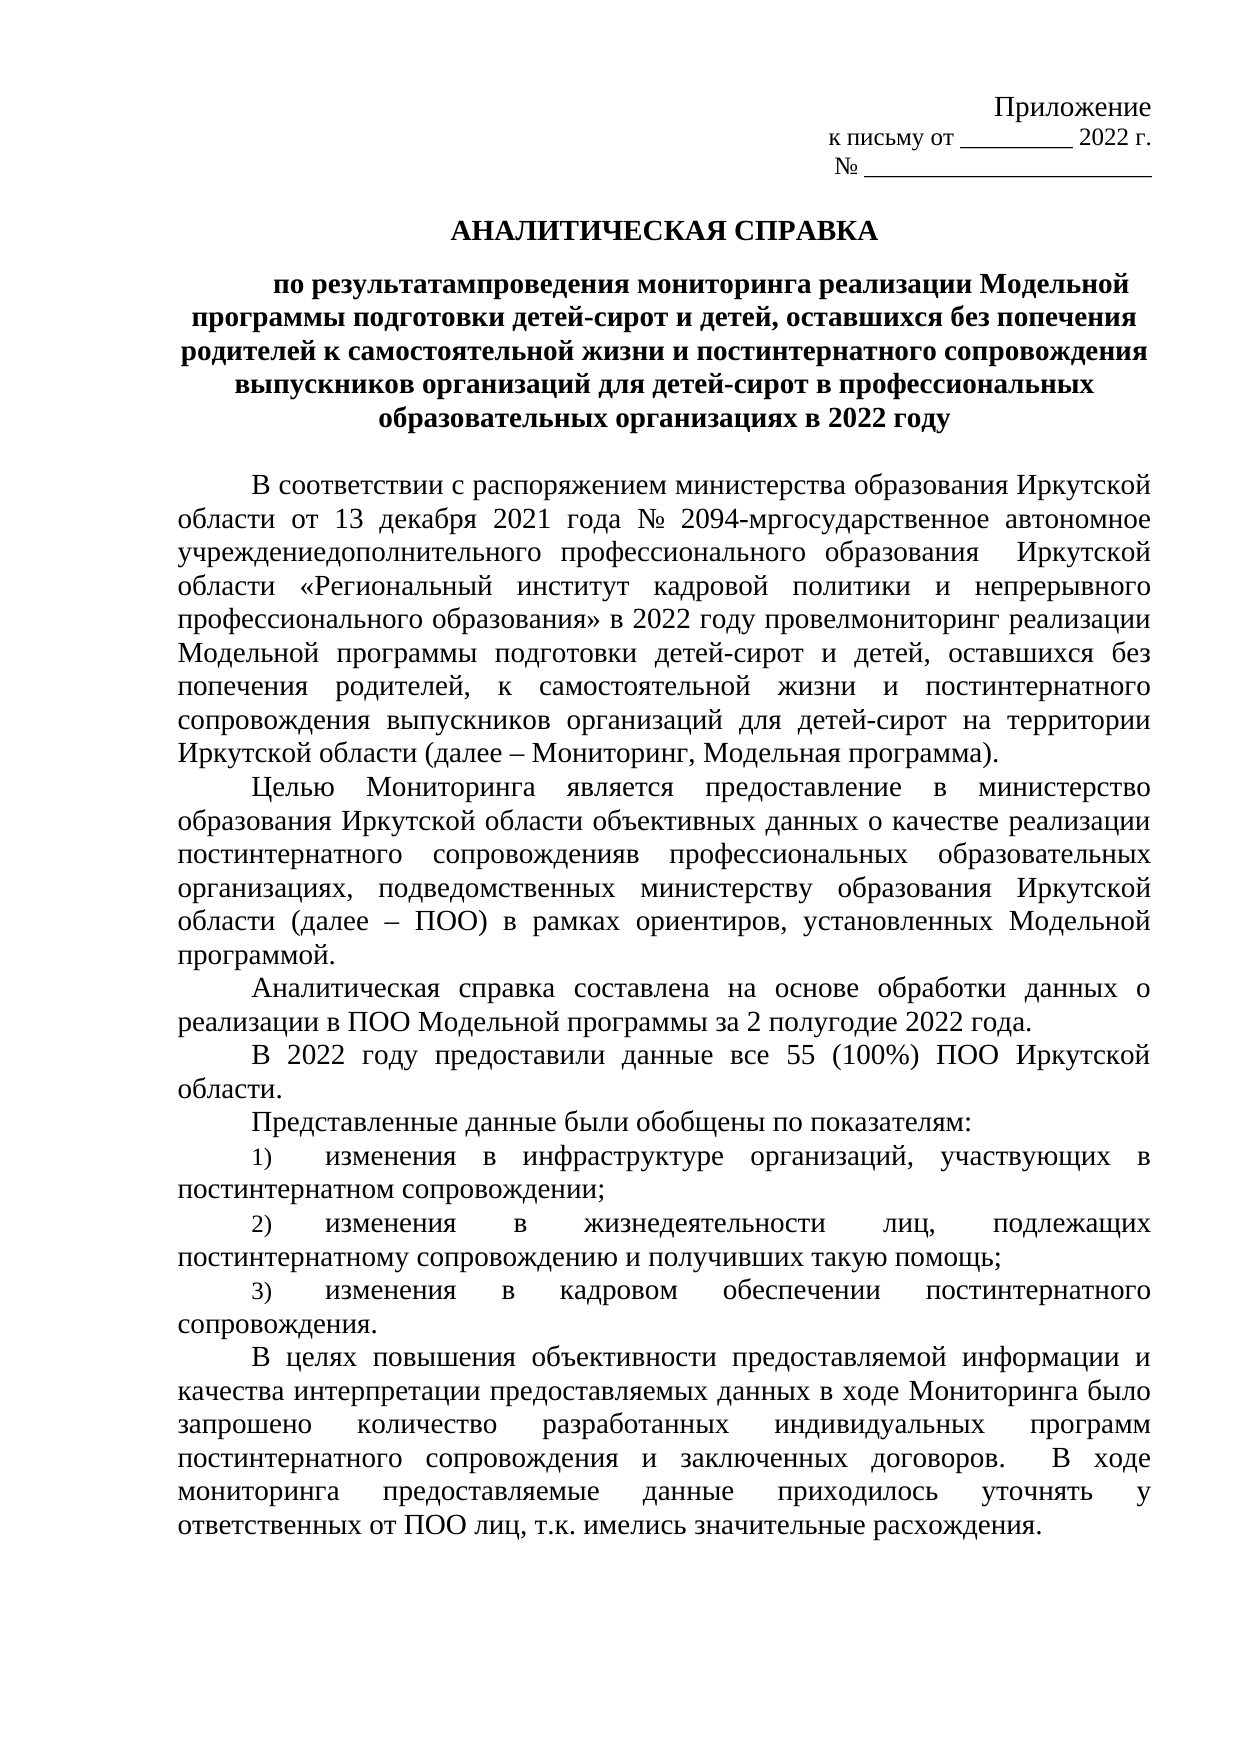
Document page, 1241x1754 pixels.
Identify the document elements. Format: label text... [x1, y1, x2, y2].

text В 2022 году предоставили данные все 55 (100%) ПОО Иркутской области. [177, 1037, 1152, 1104]
text Аналитическая справка составлена на основе обработки данных о реализации в ПОО Модельной программы за 2 полугодие 2022 года. [177, 970, 1152, 1037]
text по результатампроведения мониторинга реализации Модельной программы подготовки детей-сирот и детей, оставшихся без попечения родителей к самостоятельной жизни и постинтернатного сопровождения выпускников организаций для детей-сирот в профессиональных образовательных организациях в 2022 году [177, 266, 1152, 434]
list изменения в инфраструктуре организаций, участвующих в постинтернатном сопровождении; [177, 1138, 1152, 1205]
list В целях повышения объективности предоставляемой информации и качества интерпретации предоставляемых данных в ходе Мониторинга было запрошено количество разработанных индивидуальных программ постинтернатного сопровождения и заключенных договоров. В ходе мониторинга предоставляемые данные приходилось уточнять у ответственных от ПОО лиц, т.к. имелись значительные расхождения. [177, 1339, 1152, 1541]
text Целью Мониторинга является предоставление в министерство образования Иркутской области объективных данных о качестве реализации постинтернатного сопровожденияв профессиональных образовательных организациях, подведомственных министерству образования Иркутской области (далее – ПОО) в рамках ориентиров, установленных Модельной программой. [177, 769, 1152, 970]
text № _______________________ [177, 151, 1152, 180]
list изменения в кадровом обеспечении постинтернатного сопровождения. [177, 1272, 1152, 1339]
list изменения в жизнедеятельности лиц, подлежащих постинтернатному сопровождению и получивших такую помощь; [177, 1205, 1152, 1272]
text Представленные данные были обобщены по показателям: [251, 1104, 1152, 1138]
text В соответствии с распоряжением министерства образования Иркутской области от 13 декабря 2021 года № 2094-мргосударственное автономное учреждениедополнительного профессионального образования Иркутской области «Региональный институт кадровой политики и непрерывного профессионального образования» в 2022 году провелмониторинг реализации Модельной программы подготовки детей-сирот и детей, оставшихся без попечения родителей, к самостоятельной жизни и постинтернатного сопровождения выпускников организаций для детей-сирот на территории Иркутской области (далее – Мониторинг, Модельная программа). [177, 467, 1152, 769]
text Приложение [177, 89, 1152, 122]
text к письму от _________ 2022 г. [177, 122, 1152, 151]
text АНАЛИТИЧЕСКАЯ СПРАВКА [177, 213, 1152, 247]
